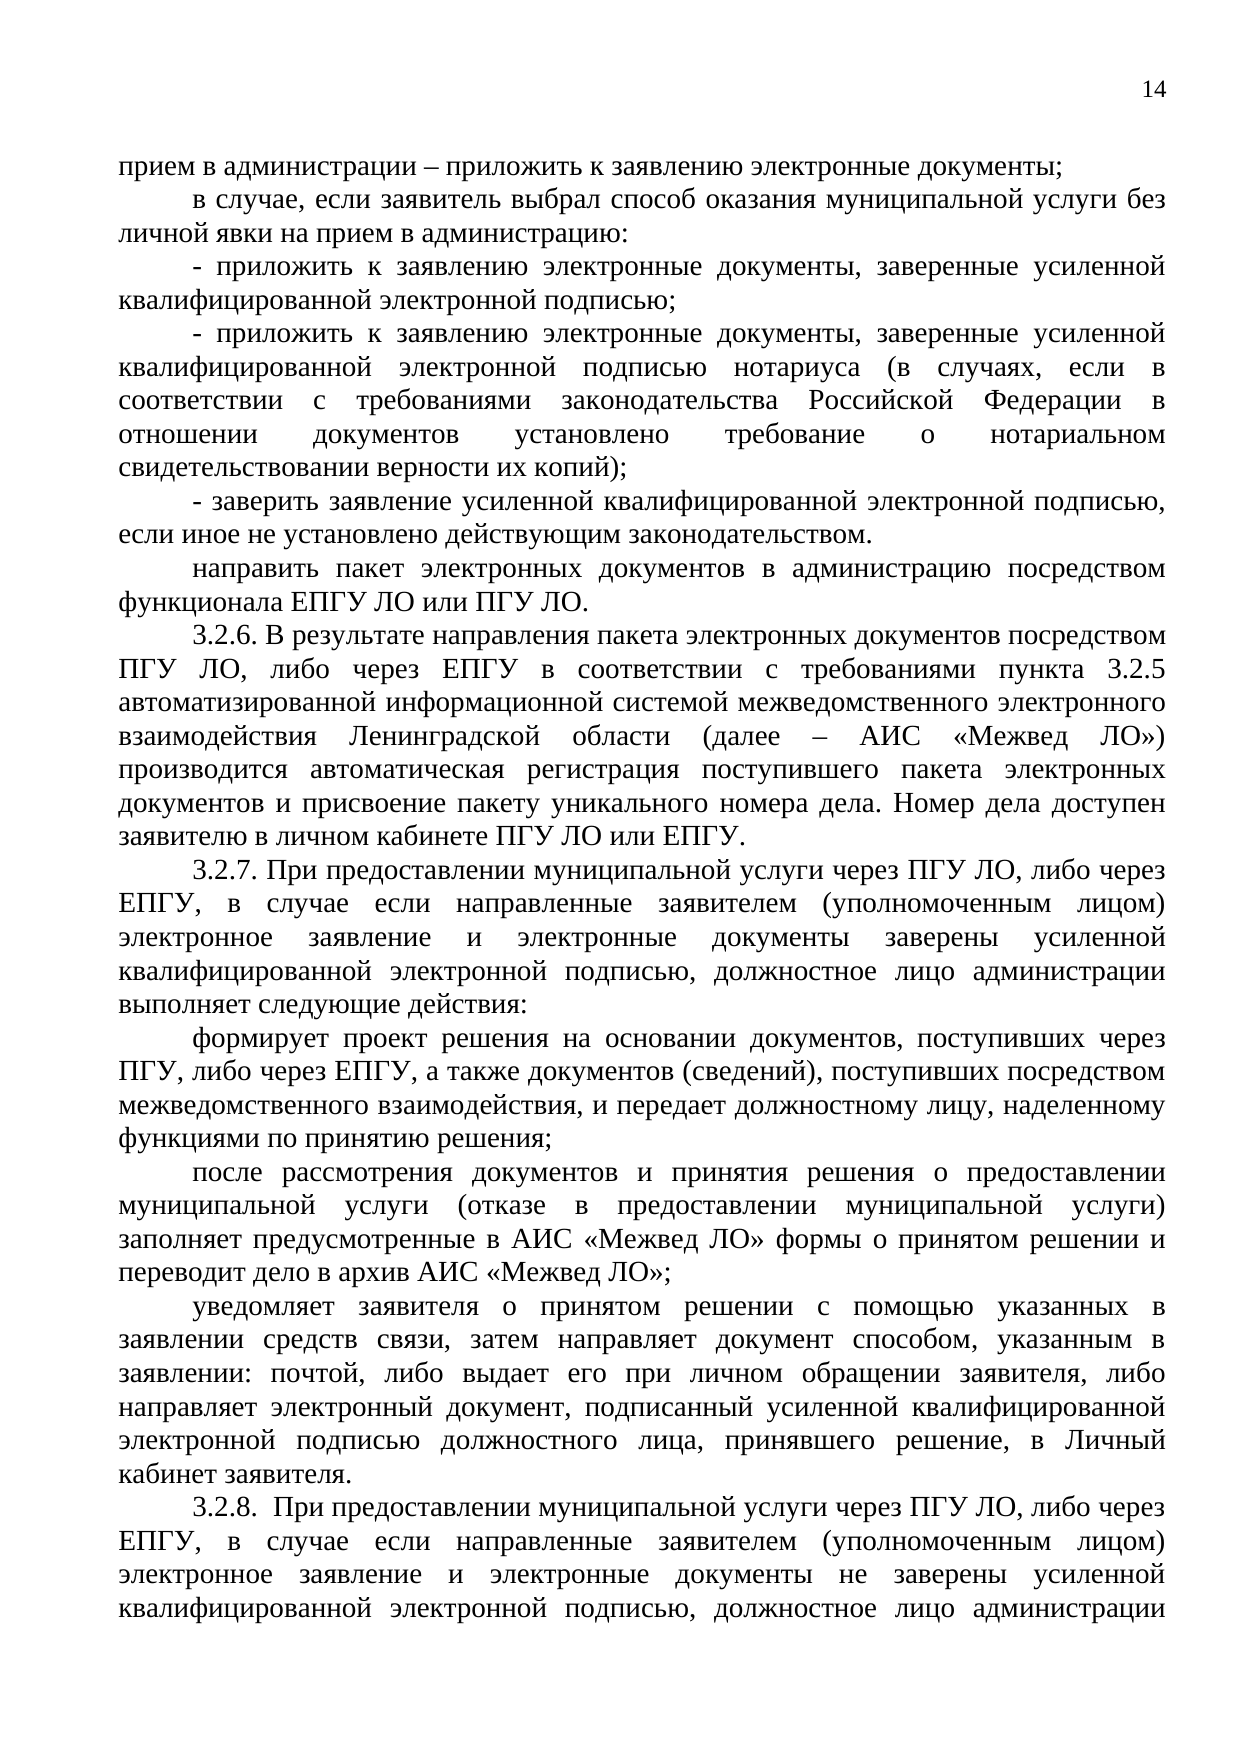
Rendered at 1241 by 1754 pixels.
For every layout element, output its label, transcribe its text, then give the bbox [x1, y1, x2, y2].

text - заверить заявление усиленной квалифицированной электронной подписью, если иное не установлено действующим законодательством. [118, 483, 1167, 550]
text - приложить к заявлению электронные документы, заверенные усиленной квалифицированной электронной подписью; [118, 248, 1167, 315]
text уведомляет заявителя о принятом решении с помощью указанных в заявлении средств связи, затем направляет документ способом, указанным в заявлении: почтой, либо выдает его при личном обращении заявителя, либо направляет электронный документ, подписанный усиленной квалифицированной электронной подписью должностного лица, принявшего решение, в Личный кабинет заявителя. [118, 1288, 1167, 1489]
text формирует проект решения на основании документов, поступивших через ПГУ, либо через ЕПГУ, а также документов (сведений), поступивших посредством межведомственного взаимодействия, и передает должностному лицу, наделенному функциями по принятию решения; [118, 1020, 1167, 1154]
text - приложить к заявлению электронные документы, заверенные усиленной квалифицированной электронной подписью нотариуса (в случаях, если в соответствии с требованиями законодательства Российской Федерации в отношении документов установлено требование о нотариальном свидетельствовании верности их копий); [118, 315, 1167, 483]
text после рассмотрения документов и принятия решения о предоставлении муниципальной услуги (отказе в предоставлении муниципальной услуги) заполняет предусмотренные в АИС «Межвед ЛО» формы о принятом решении и переводит дело в архив АИС «Межвед ЛО»; [118, 1154, 1167, 1288]
text направить пакет электронных документов в администрацию посредством функционала ЕПГУ ЛО или ПГУ ЛО. [118, 550, 1167, 617]
text в случае, если заявитель выбрал способ оказания муниципальной услуги без личной явки на прием в администрацию: [118, 181, 1167, 248]
text 3.2.7. При предоставлении муниципальной услуги через ПГУ ЛО, либо через ЕПГУ, в случае если направленные заявителем (уполномоченным лицом) электронное заявление и электронные документы заверены усиленной квалифицированной электронной подписью, должностное лицо администрации выполняет следующие действия: [118, 852, 1167, 1020]
text 3.2.6. В результате направления пакета электронных документов посредством ПГУ ЛО, либо через ЕПГУ в соответствии с требованиями пункта 3.2.5 автоматизированной информационной системой межведомственного электронного взаимодействия Ленинградской области (далее – АИС «Межвед ЛО») производится автоматическая регистрация поступившего пакета электронных документов и присвоение пакету уникального номера дела. Номер дела доступен заявителю в личном кабинете ПГУ ЛО или ЕПГУ. [118, 617, 1167, 852]
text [118, 148, 1167, 181]
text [118, 1489, 1167, 1623]
